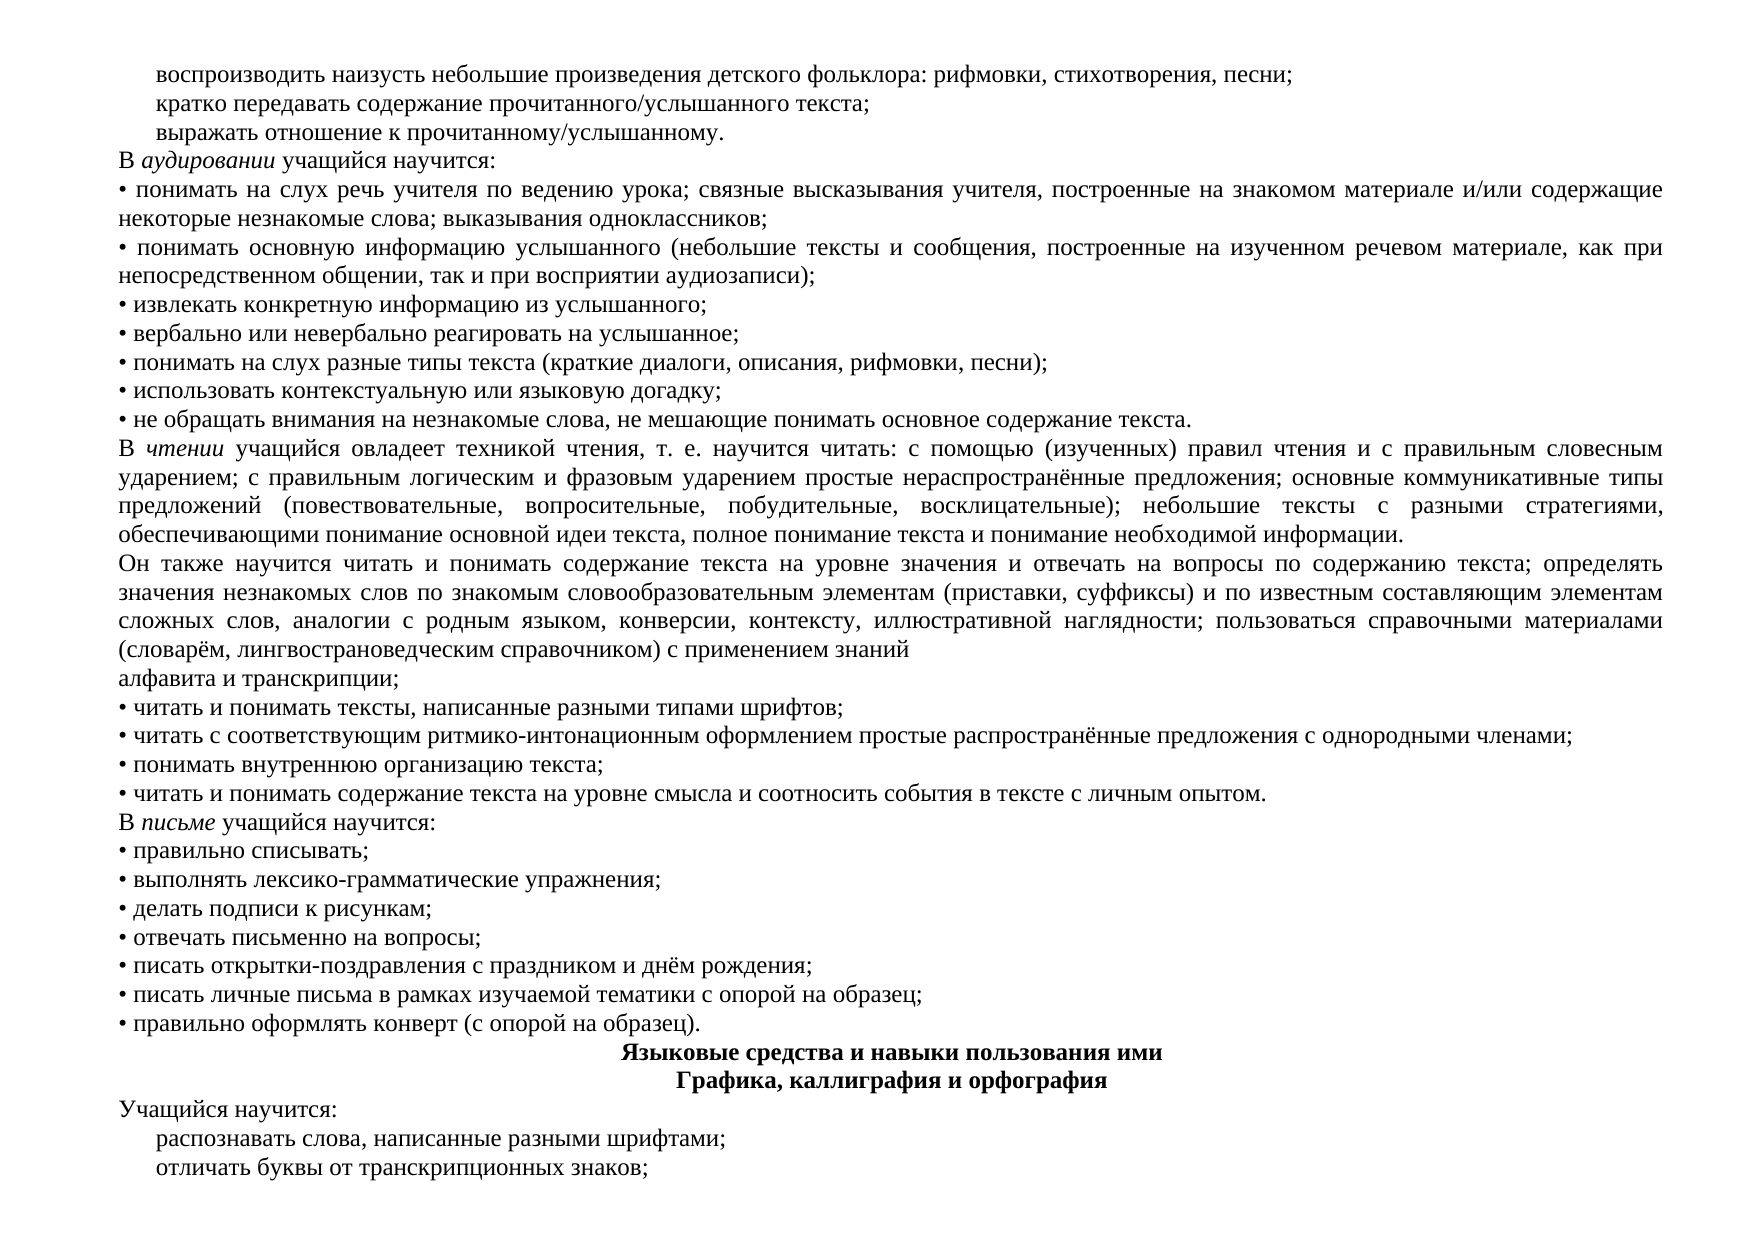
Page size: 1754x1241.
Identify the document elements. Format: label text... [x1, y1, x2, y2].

text • читать и понимать тексты, написанные разными типами шрифтов; [118, 692, 1665, 720]
text • писать открытки-поздравления с праздником и днём рождения; [118, 950, 1665, 979]
text • отвечать письменно на вопросы; [118, 922, 1665, 950]
text В письме учащийся научится: [118, 807, 1665, 835]
text выражать отношение к прочитанному/услышанному. [156, 117, 1665, 145]
text • читать с соответствующим ритмико-интонационным оформлением простые распространённые предложения с однородными членами; [118, 720, 1665, 749]
text отличать буквы от транскрипционных знаков; [156, 1152, 1665, 1180]
text • делать подписи к рисункам; [118, 893, 1665, 922]
text • правильно списывать; [118, 835, 1665, 864]
text Учащийся научится: [118, 1094, 1665, 1123]
text • не обращать внимания на незнакомые слова, не мешающие понимать основное содержание текста. [118, 404, 1665, 433]
text • извлекать конкретную информацию из услышанного; [118, 289, 1665, 318]
text алфавита и транскрипции; [118, 663, 1665, 692]
text • понимать на слух речь учителя по ведению урока; связные высказывания учителя, построенные на знакомом материале и/или содержащие некоторые незнакомые слова; выказывания одноклассников; [118, 174, 1665, 232]
text воспроизводить наизусть небольшие произведения детского фольклора: рифмовки, стихотворения, песни; [156, 59, 1665, 88]
text • читать и понимать содержание текста на уровне смысла и соотносить события в тексте с личным опытом. [118, 778, 1665, 807]
text • использовать контекстуальную или языковую догадку; [118, 375, 1665, 404]
text распознавать слова, написанные разными шрифтами; [156, 1123, 1665, 1152]
text В чтении учащийся овладеет техникой чтения, т. е. научится читать: с помощью (изученных) правил чтения и с правильным словесным ударением; с правильным логическим и фразовым ударением простые нераспространённые предложения; основные коммуникативные типы предложений (повествовательные, вопросительные, побудительные, восклицательные); небольшие тексты с разными стратегиями, обеспечивающими понимание основной идеи текста, полное понимание текста и понимание необходимой информации. [118, 433, 1665, 548]
text кратко передавать содержание прочитанного/услышанного текста; [156, 88, 1665, 117]
text • понимать внутреннюю организацию текста; [118, 749, 1665, 778]
text • писать личные письма в рамках изучаемой тематики с опорой на образец; [118, 979, 1665, 1008]
text Графика, каллиграфия и орфография [118, 1065, 1665, 1094]
text • выполнять лексико-грамматические упражнения; [118, 864, 1665, 893]
text Языковые средства и навыки пользования ими [118, 1037, 1665, 1065]
text Он также научится читать и понимать содержание текста на уровне значения и отвечать на вопросы по содержанию текста; определять значения незнакомых слов по знакомым словообразовательным элементам (приставки, суффиксы) и по известным составляющим элементам сложных слов, аналогии с родным языком, конверсии, контексту, иллюстративной наглядности; пользоваться справочными материалами (словарём, лингвострановедческим справочником) с применением знаний [118, 548, 1665, 663]
text В аудировании учащийся научится: [118, 145, 1665, 174]
text • понимать основную информацию услышанного (небольшие тексты и сообщения, построенные на изученном речевом материале, как при непосредственном общении, так и при восприятии аудиозаписи); [118, 232, 1665, 289]
text • понимать на слух разные типы текста (краткие диалоги, описания, рифмовки, песни); [118, 347, 1665, 375]
text • правильно оформлять конверт (с опорой на образец). [118, 1008, 1665, 1037]
text • вербально или невербально реагировать на услышанное; [118, 318, 1665, 347]
